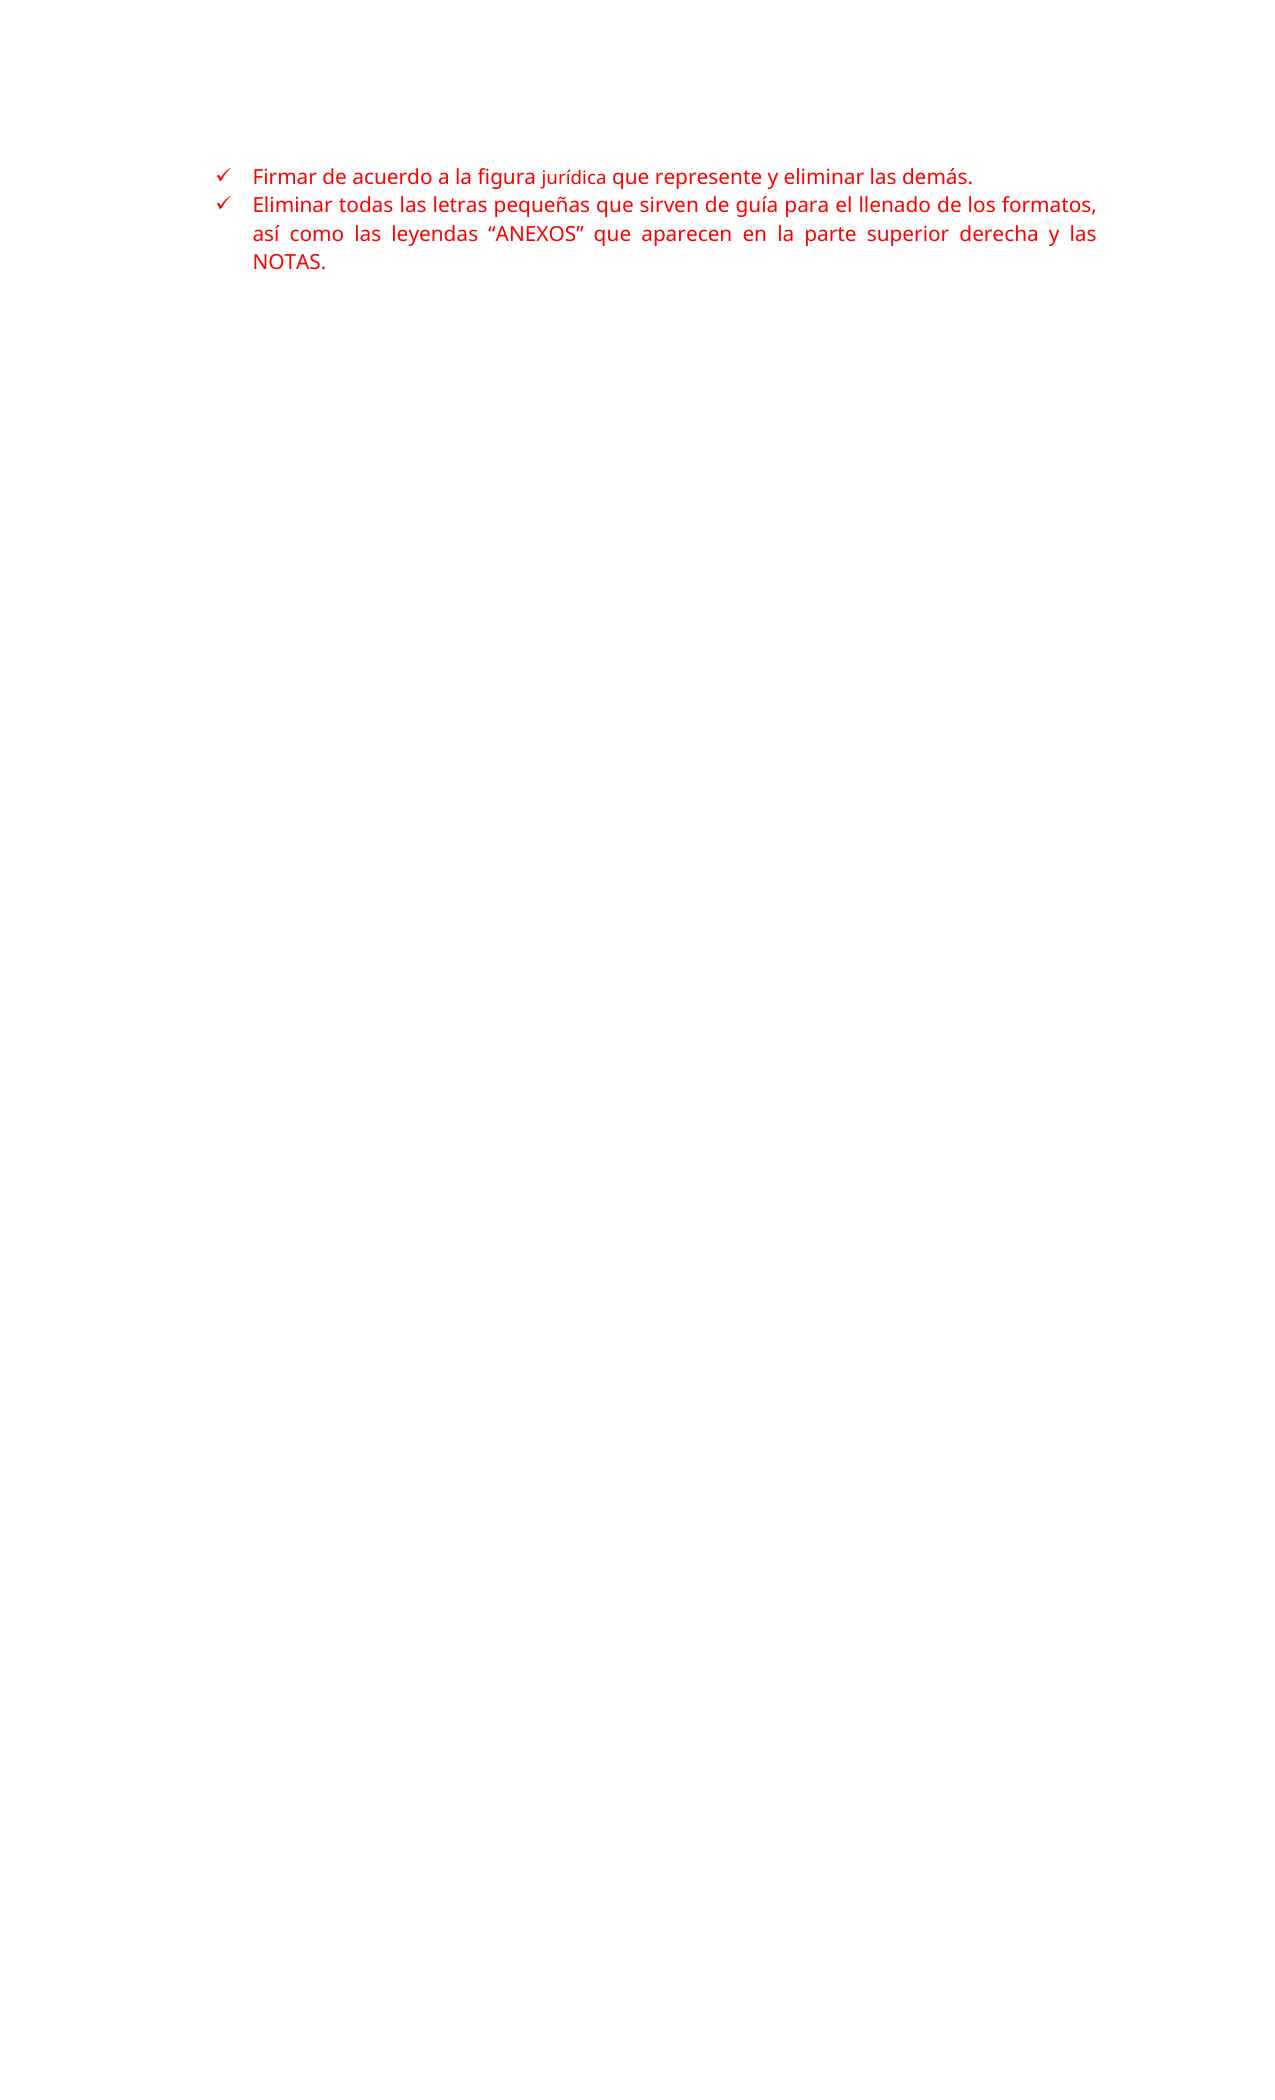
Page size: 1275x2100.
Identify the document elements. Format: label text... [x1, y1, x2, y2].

list Eliminar todas las letras pequeñas que sirven de guía para el llenado de los formatos, así como las leyendas “ANEXOS” que aparecen en la parte superior derecha y las NOTAS. [215, 190, 1098, 276]
list Firmar de acuerdo a la figura jurídica que represente y eliminar las demás. [215, 162, 1098, 190]
